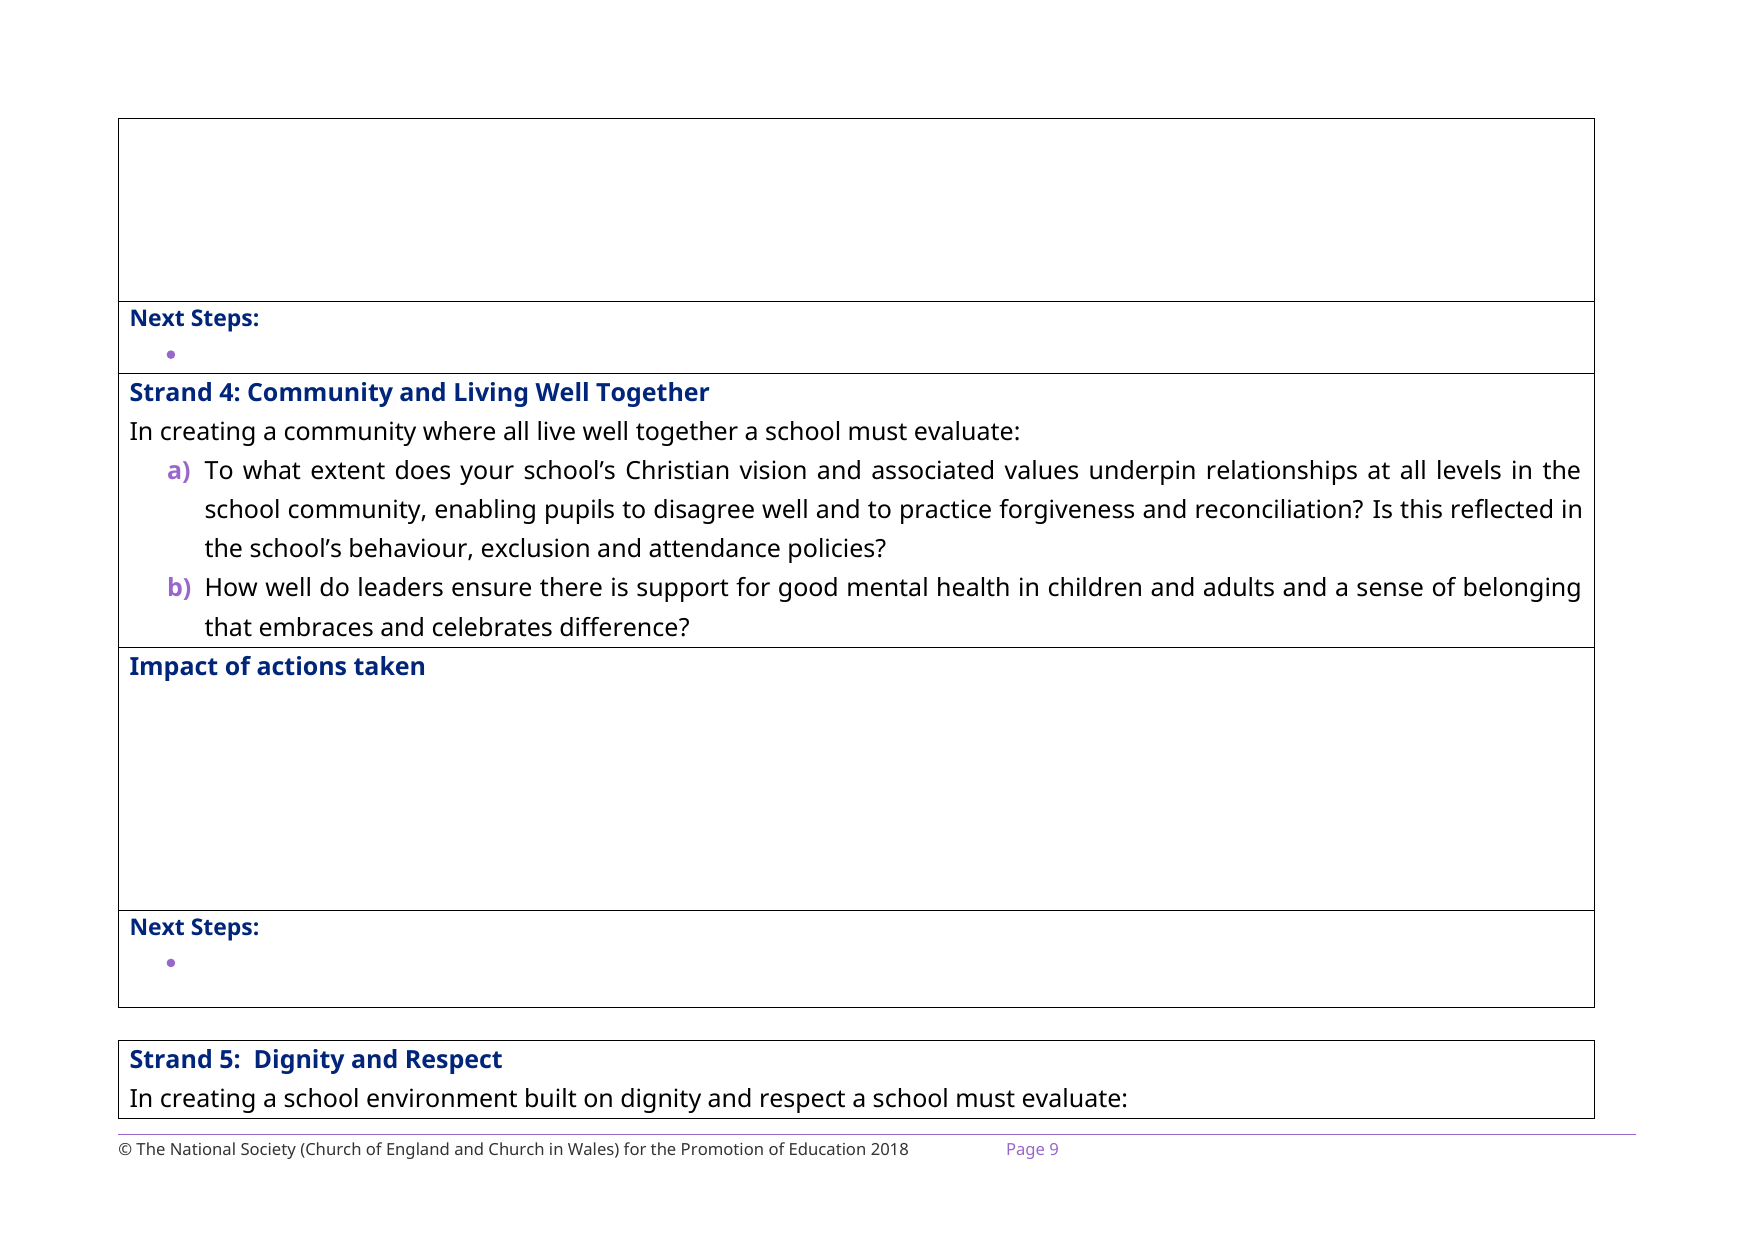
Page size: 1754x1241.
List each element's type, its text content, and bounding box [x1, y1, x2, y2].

table_cell Next Steps: [119, 302, 1594, 373]
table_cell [119, 119, 1594, 301]
table_cell Impact of actions taken [119, 648, 1594, 909]
table_cell Next Steps: [119, 911, 1594, 1007]
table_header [119, 1041, 1594, 1118]
table_cell Strand 4: Community and Living Well Together In creating a community where all live well together a school must evaluate: To what extent does your school’s Christian vision and associated values underpin relationships at all levels in the school community, enabling pupils to disagree well and to practice forgiveness and reconciliation? Is this reflected in the school’s behaviour, exclusion and attendance policies? How well do leaders ensure there is support for good mental health in children and adults and a sense of belonging that embraces and celebrates difference? [119, 374, 1594, 647]
